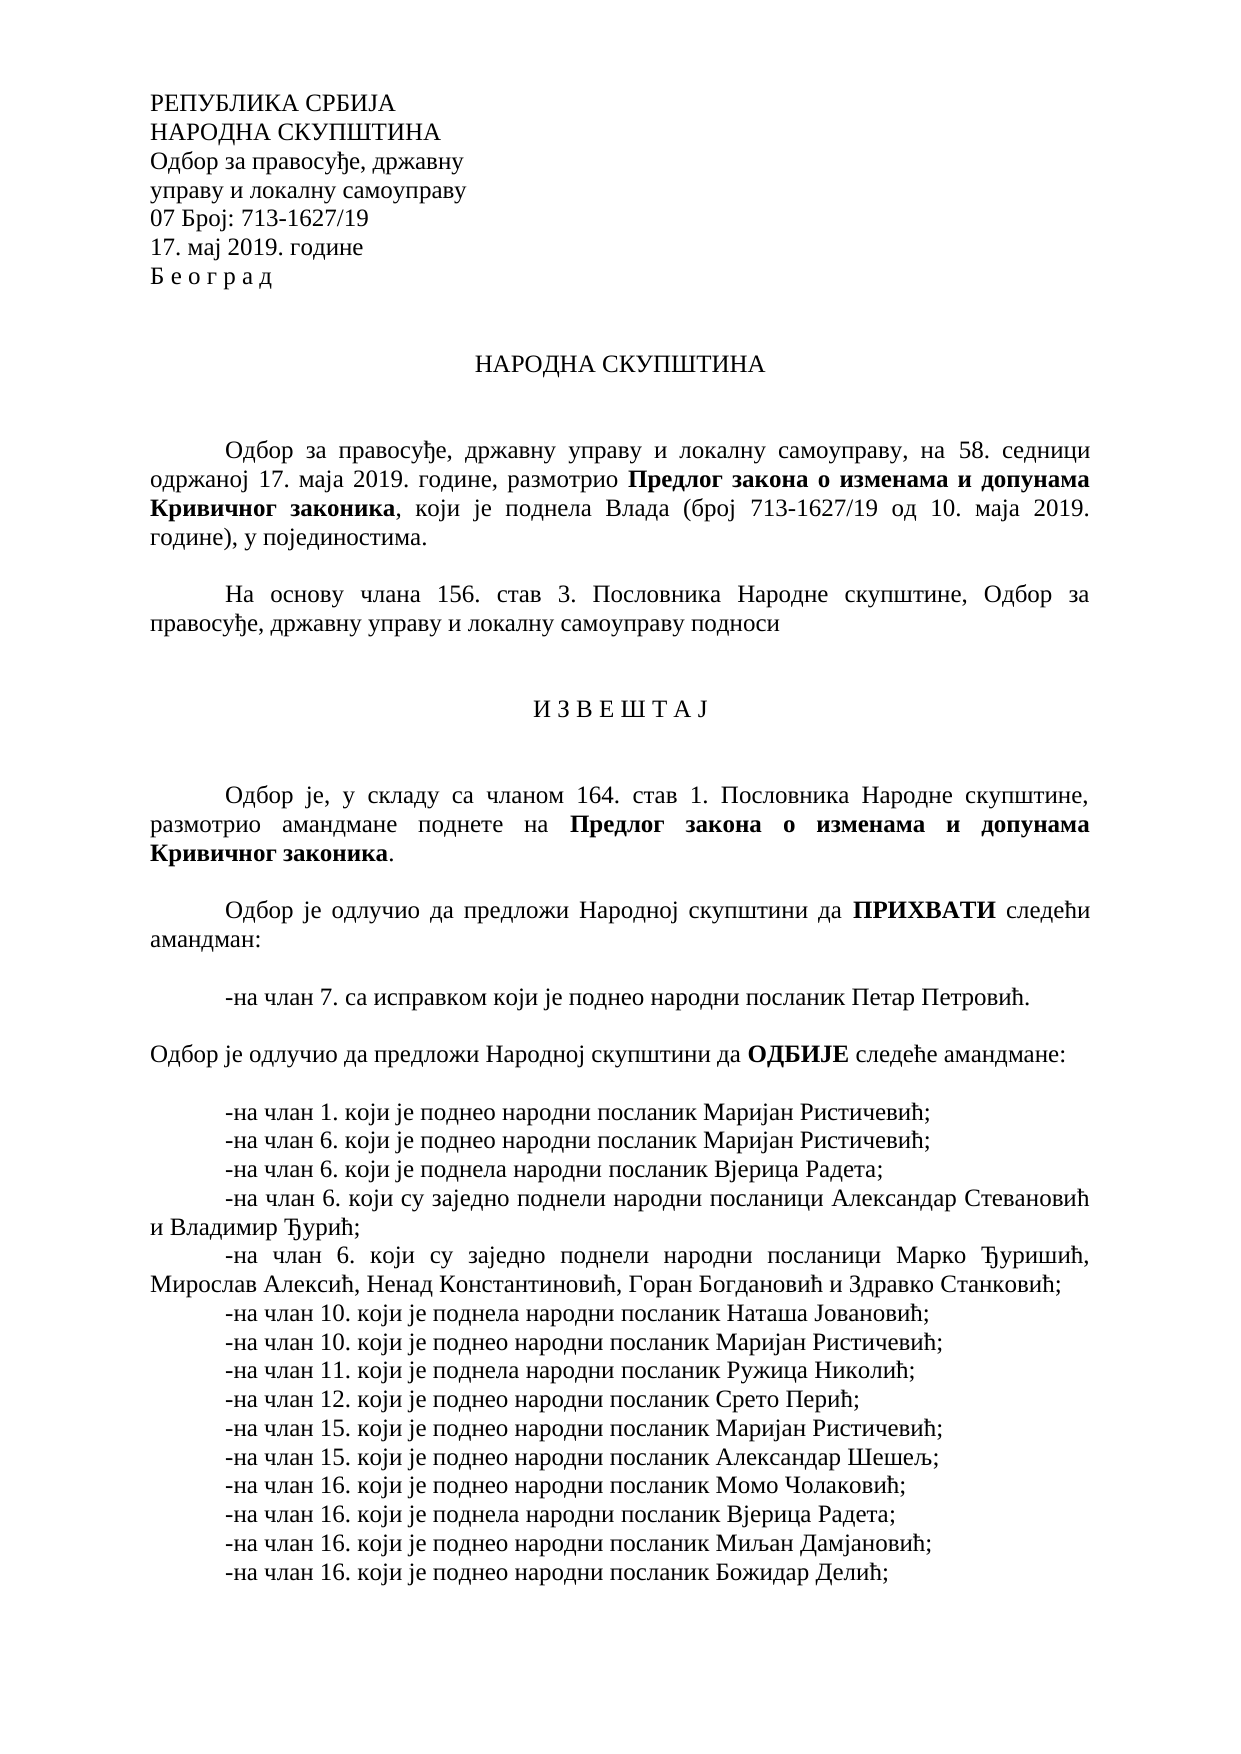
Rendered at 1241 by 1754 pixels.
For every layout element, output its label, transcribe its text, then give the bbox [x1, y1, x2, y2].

text -на члан 12. који је поднео народни посланик Срето Перић; [150, 1384, 1090, 1413]
text 17. мај 2019. године [150, 232, 1090, 261]
text -на члан 16. који је поднео народни посланик Божидар Делић; [150, 1557, 1090, 1585]
text -на члан 15. који је поднео народни посланик Маријан Ристичевић; [150, 1413, 1090, 1442]
text Одбор за правосуђе, државну [150, 146, 1090, 175]
text Одбор је одлучио да предложи Народној скупштини да ПРИХВАТИ следећи амандман: [150, 895, 1090, 953]
text -на члан 6. који су заједно поднели народни посланици Марко Ђуришић, Мирослав Алексић, Ненад Константиновић, Горан Богдановић и Здравко Станковић; [150, 1240, 1090, 1298]
text НАРОДНА СКУПШТИНА [150, 117, 1090, 146]
text -на члан 16. који је поднео народни посланик Момо Чолаковић; [150, 1470, 1090, 1499]
text -на члан 11. који је поднела народни посланик Ружица Николић; [150, 1355, 1090, 1384]
text И З В Е Ш Т А Ј [150, 694, 1090, 723]
text -на члан 16. који је поднела народни посланик Вјерица Радета; [150, 1499, 1090, 1528]
text -на члан 6. који је поднела народни посланик Вјерица Радета; [150, 1154, 1090, 1183]
text -на члан 10. који је поднео народни посланик Маријан Ристичевић; [150, 1327, 1090, 1355]
text -на члан 6. који су заједно поднели народни посланици Александар Стевановић и Владимир Ђурић; [150, 1183, 1090, 1240]
text На основу члана 156. став 3. Пословника Народне скупштине, Одбор за правосуђе, државну управу и локалну самоуправу подноси [150, 579, 1090, 637]
text НАРОДНА СКУПШТИНА [150, 349, 1090, 378]
text -на члан 1. који је поднео народни посланик Маријан Ристичевић; [150, 1097, 1090, 1125]
text Одбор за правосуђе, државну управу и локалну самоуправу, на 58. седници одржаној 17. маја 2019. године, размотрио Предлог закона о изменама и допунама Кривичног законика, који је поднела Влада (број 713-1627/19 од 10. маја 2019. године), у појединостима. [150, 435, 1090, 550]
text -на члан 15. који је поднео народни посланик Александар Шешељ; [150, 1442, 1090, 1470]
text Одбор је одлучио да предложи Народној скупштини да ОДБИЈЕ следеће амандмане: [150, 1039, 1090, 1068]
text РЕПУБЛИКА СРБИЈА [150, 88, 1090, 117]
text Б е о г р а д [150, 261, 1090, 290]
text 07 Број: 713-1627/19 [150, 203, 1090, 232]
text -на члан 7. са исправком који је поднео народни посланик Петар Петровић. [150, 982, 1090, 1010]
text -на члан 10. који је поднела народни посланик Наташа Јовановић; [150, 1298, 1090, 1327]
text Одбор је, у складу са чланом 164. став 1. Пословника Народне скупштине, размотрио амандмане поднете на Предлог закона о изменама и допунама Кривичног законика. [150, 780, 1090, 867]
text -на члан 16. који је поднео народни посланик Миљан Дамјановић; [150, 1528, 1090, 1557]
text -на члан 6. који је поднео народни посланик Маријан Ристичевић; [150, 1125, 1090, 1154]
text управу и локалну самоуправу [150, 175, 1090, 203]
